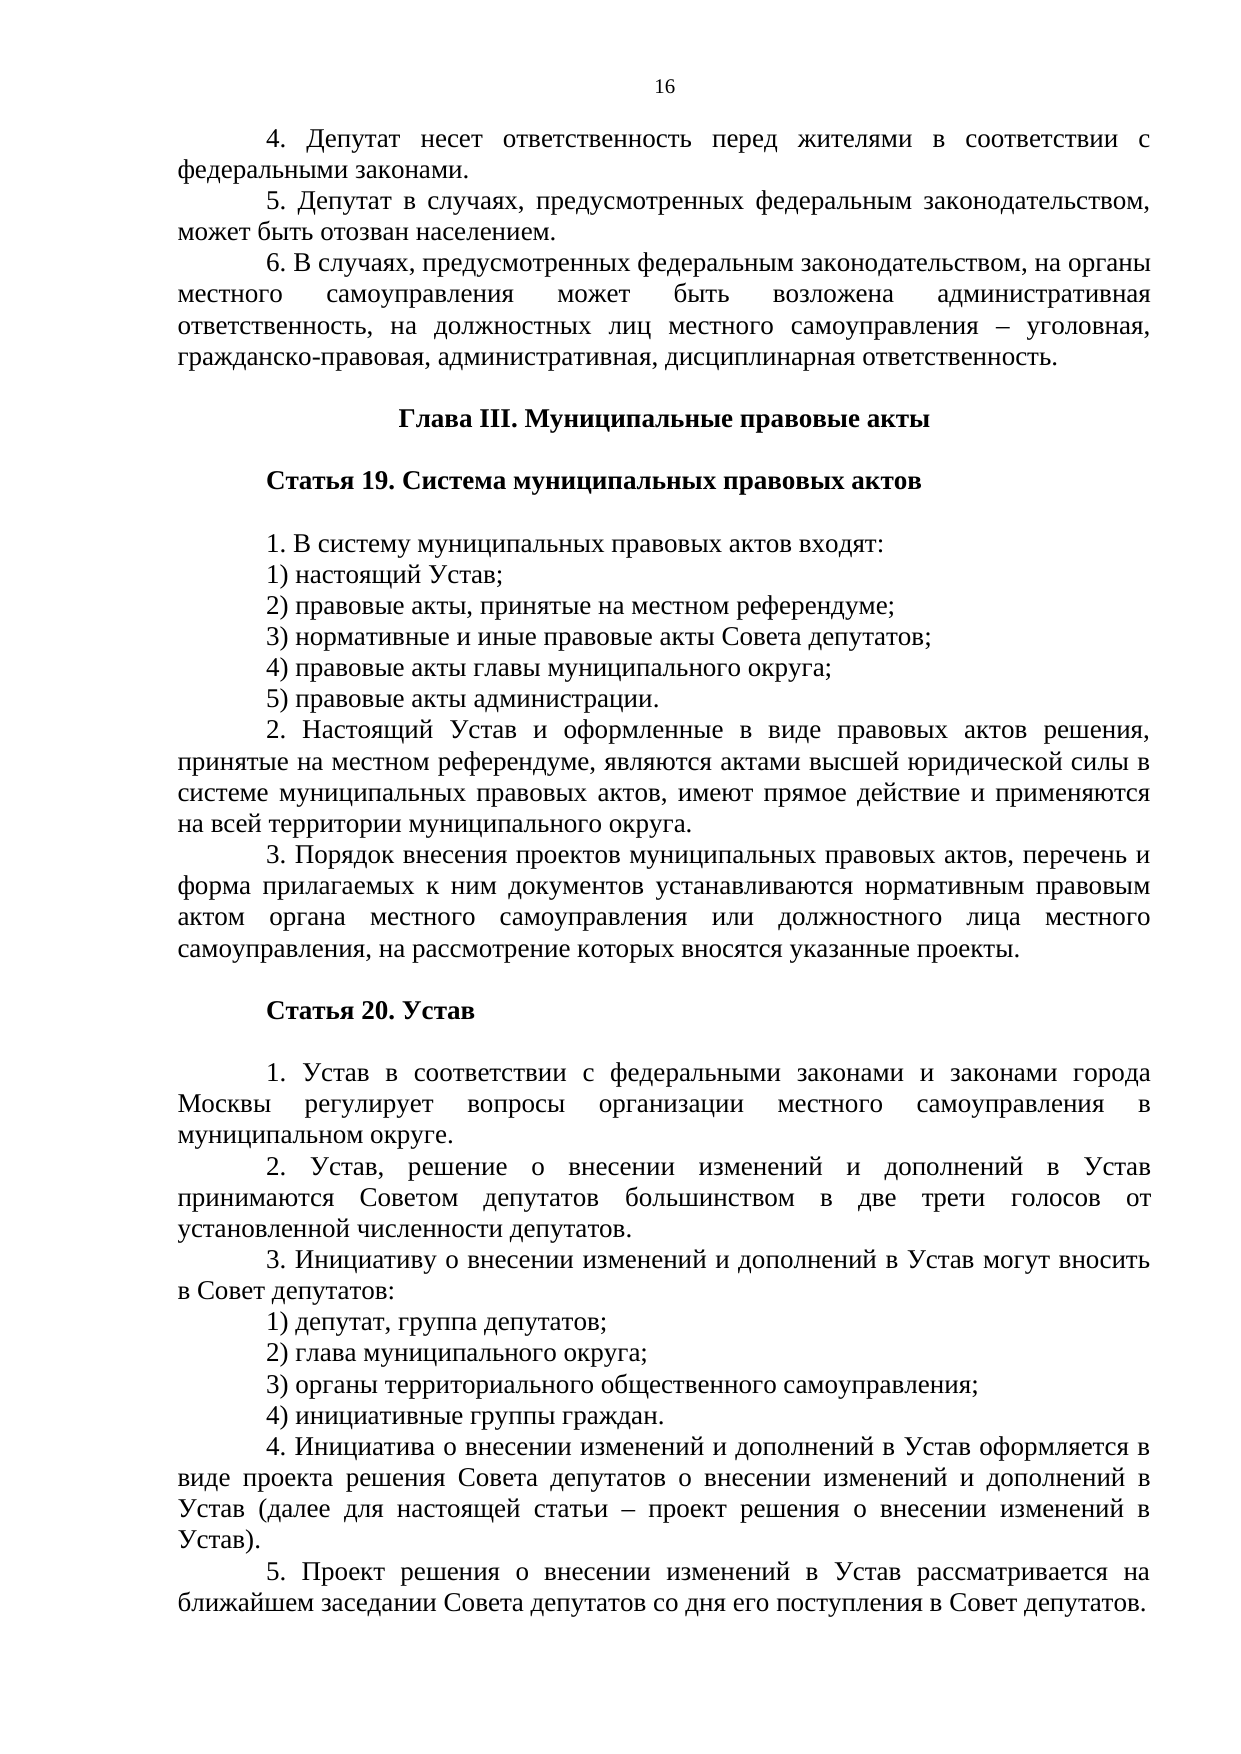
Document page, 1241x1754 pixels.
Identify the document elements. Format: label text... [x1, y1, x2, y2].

text 3) органы территориального общественного самоуправления; [177, 1368, 1152, 1399]
text 2. Настоящий Устав и оформленные в виде правовых актов решения, принятые на местном референдуме, являются актами высшей юридической силы в системе муниципальных правовых актов, имеют прямое действие и применяются на всей территории муниципального округа. [177, 714, 1152, 838]
text 2. Устав, решение о внесении изменений и дополнений в Устав принимаются Советом депутатов большинством в две трети голосов от установленной численности депутатов. [177, 1150, 1152, 1243]
text 5. Депутат в случаях, предусмотренных федеральным законодательством, может быть отозван населением. [177, 184, 1152, 246]
text 5) правовые акты администрации. [177, 682, 1152, 714]
text 1) депутат, группа депутатов; [177, 1305, 1152, 1337]
text 3. Порядок внесения проектов муниципальных правовых актов, перечень и форма прилагаемых к ним документов устанавливаются нормативным правовым актом органа местного самоуправления или должностного лица местного самоуправления, на рассмотрение которых вносятся указанные проекты. [177, 838, 1152, 963]
text 2) глава муниципального округа; [177, 1337, 1152, 1368]
text 1. Устав в соответствии с федеральными законами и законами города Москвы регулирует вопросы организации местного самоуправления в муниципальном округе. [177, 1056, 1152, 1150]
text 1. В систему муниципальных правовых актов входят: [177, 527, 1152, 558]
text 2) правовые акты, принятые на местном референдуме; [177, 589, 1152, 620]
text 4) правовые акты главы муниципального округа; [177, 651, 1152, 682]
text 5. Проект решения о внесении изменений в Устав рассматривается на ближайшем заседании Совета депутатов со дня его поступления в Совет депутатов. [177, 1554, 1152, 1617]
text Глава III. Муниципальные правовые акты [177, 402, 1152, 433]
text 1) настоящий Устав; [177, 558, 1152, 589]
text 4. Инициатива о внесении изменений и дополнений в Устав оформляется в виде проекта решения Совета депутатов о внесении изменений и дополнений в Устав (далее для настоящей статьи – проект решения о внесении изменений в Устав). [177, 1430, 1152, 1554]
text Статья 19. Система муниципальных правовых актов [177, 464, 1152, 496]
text 6. В случаях, предусмотренных федеральным законодательством, на органы местного самоуправления может быть возложена административная ответственность, на должностных лиц местного самоуправления – уголовная, гражданско-правовая, административная, дисциплинарная ответственность. [177, 246, 1152, 371]
text 4. Депутат несет ответственность перед жителями в соответствии с федеральными законами. [177, 122, 1152, 184]
text 3. Инициативу о внесении изменений и дополнений в Устав могут вносить в Совет депутатов: [177, 1243, 1152, 1305]
text 4) инициативные группы граждан. [177, 1399, 1152, 1430]
text 3) нормативные и иные правовые акты Совета депутатов; [177, 620, 1152, 651]
text Статья 20. Устав [177, 994, 1152, 1025]
